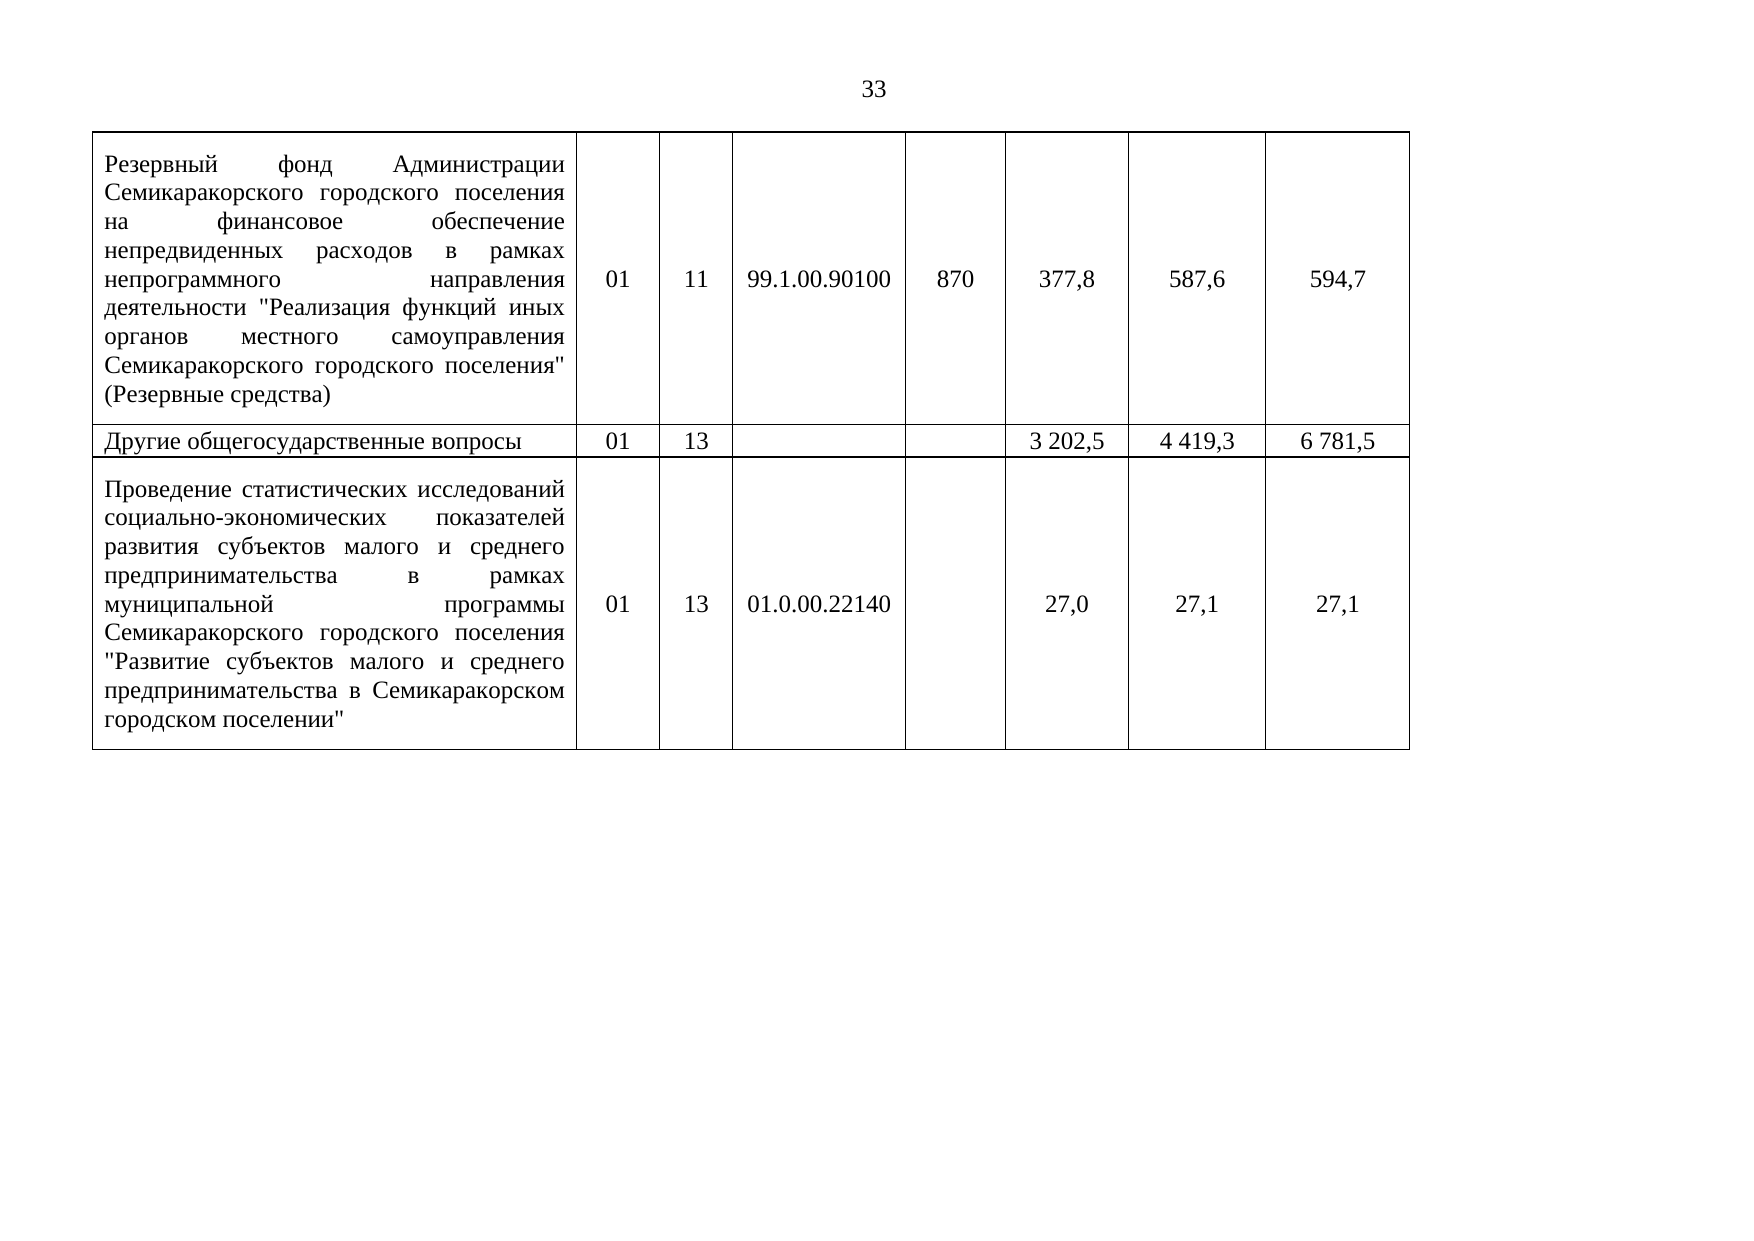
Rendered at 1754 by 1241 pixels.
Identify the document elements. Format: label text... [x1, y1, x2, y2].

table_cell 377,8 [1006, 133, 1128, 424]
table_cell 01 [577, 425, 659, 456]
table_cell 4 419,3 [1129, 425, 1265, 456]
table_cell Проведение статистических исследований социально-экономических показателей развития субъектов малого и среднего предпринимательства в рамках муниципальной программы Семикаракорского городского поселения "Развитие субъектов малого и среднего предпринимательства в Семикаракорском городском поселении" [93, 458, 576, 749]
table_cell 27,0 [1006, 458, 1128, 749]
table_cell [906, 458, 1005, 749]
table_cell 01 [577, 458, 659, 749]
table_cell 01.0.00.22140 [733, 458, 905, 749]
table_cell [906, 425, 1005, 456]
table_cell [733, 425, 905, 456]
table_cell 587,6 [1129, 133, 1265, 424]
table_cell 01 [577, 133, 659, 424]
table_cell 27,1 [1266, 458, 1409, 749]
table_cell 594,7 [1266, 133, 1409, 424]
table_cell Другие общегосударственные вопросы [93, 425, 576, 456]
table_cell Резервный фонд Администрации Семикаракорского городского поселения на финансовое обеспечение непредвиденных расходов в рамках непрограммного направления деятельности "Реализация функций иных органов местного самоуправления Семикаракорского городского поселения" (Резервные средства) [93, 133, 576, 424]
table_cell 6 781,5 [1266, 425, 1409, 456]
table_cell 13 [660, 458, 732, 749]
table_cell 27,1 [1129, 458, 1265, 749]
table_cell 3 202,5 [1006, 425, 1128, 456]
table_cell 870 [906, 133, 1005, 424]
table_cell 99.1.00.90100 [733, 133, 905, 424]
table_cell 11 [660, 133, 732, 424]
table_cell 13 [660, 425, 732, 456]
